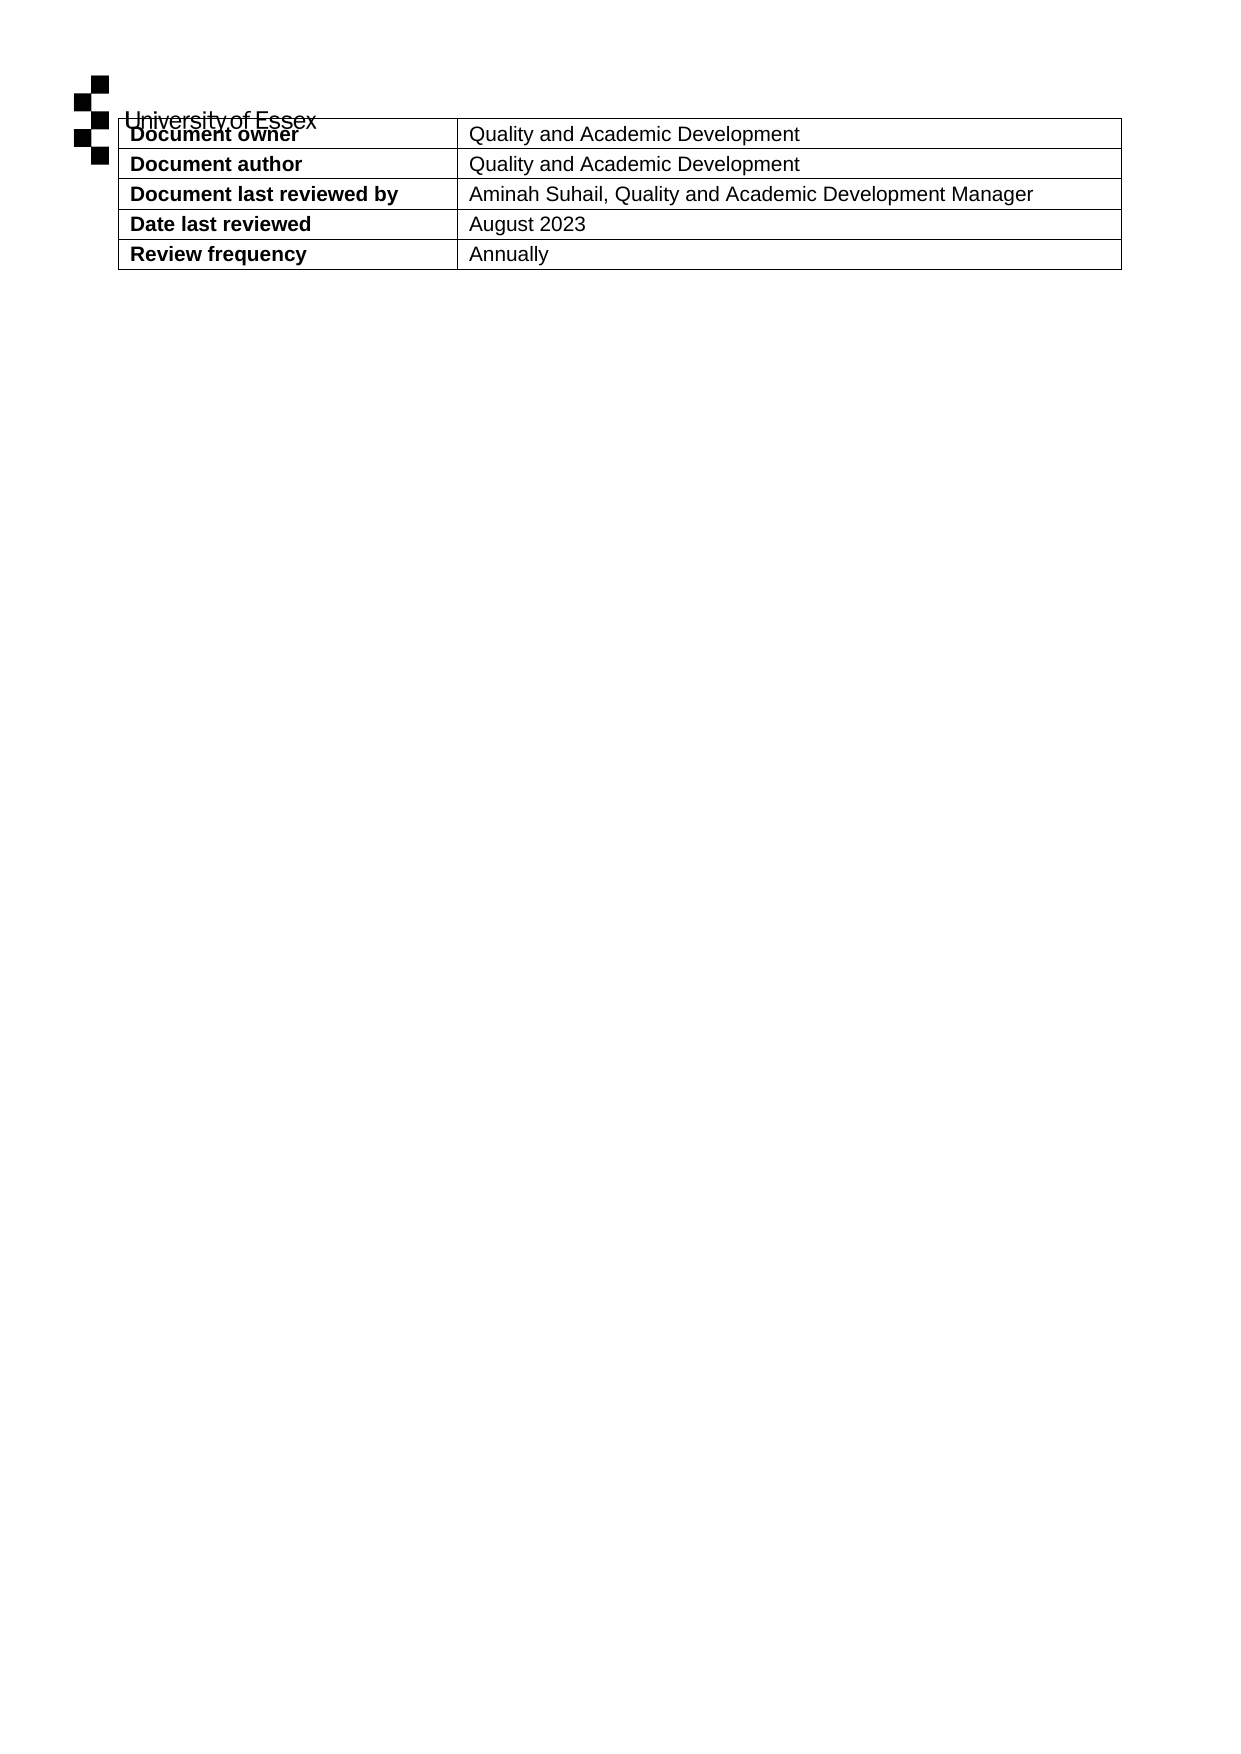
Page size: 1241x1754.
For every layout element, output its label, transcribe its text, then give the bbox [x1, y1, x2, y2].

table_cell Review frequency [119, 240, 457, 269]
table_cell Annually [458, 240, 1121, 269]
table_header Quality and Academic Development [458, 119, 1121, 148]
table_cell Date last reviewed [119, 210, 457, 238]
table_cell August 2023 [458, 210, 1121, 238]
table_cell Aminah Suhail, Quality and Academic Development Manager [458, 179, 1121, 208]
table_cell Quality and Academic Development [458, 149, 1121, 178]
table_cell Document author [119, 149, 457, 178]
table_cell Document last reviewed by [119, 179, 457, 208]
table_header Document owner [119, 119, 457, 148]
